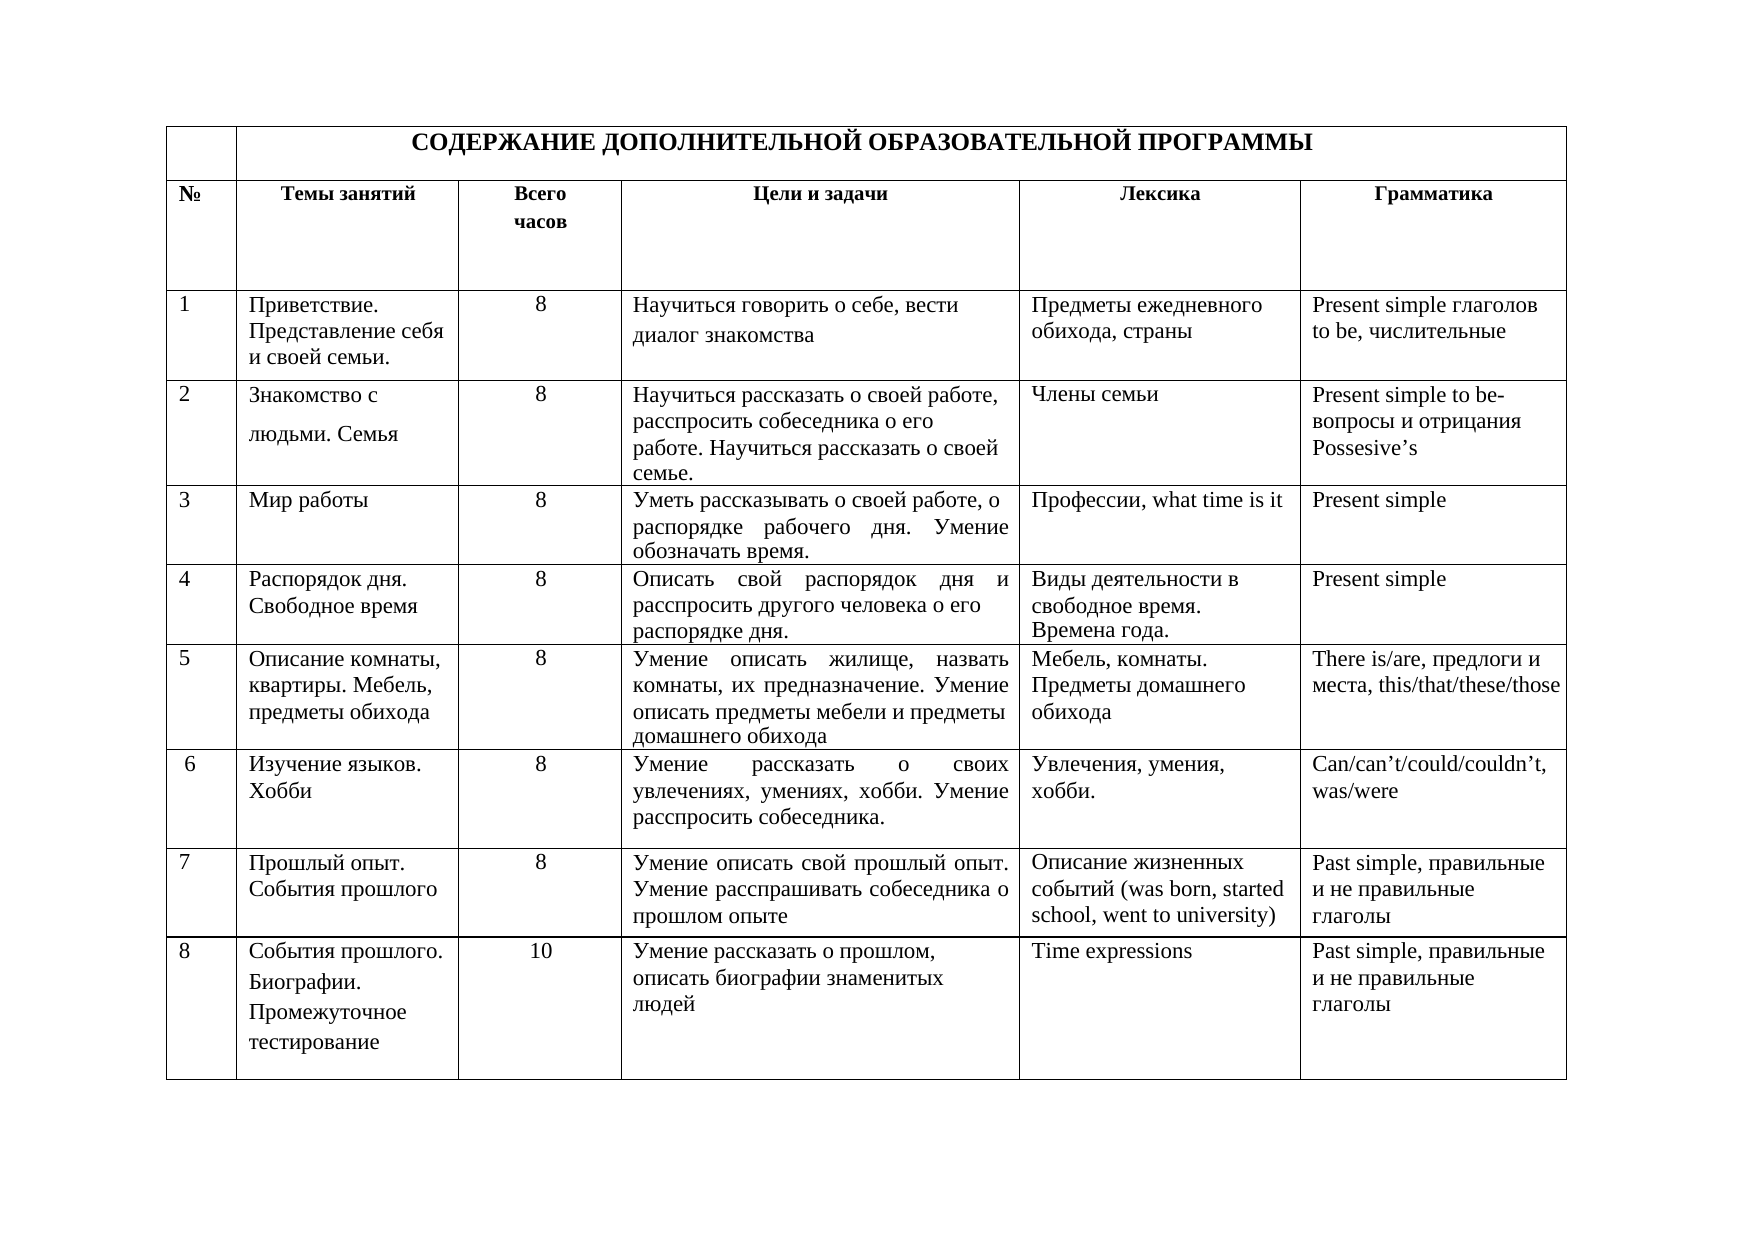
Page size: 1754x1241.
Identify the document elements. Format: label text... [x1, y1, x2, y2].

table_cell Time expressions [1020, 938, 1300, 1079]
table_cell Знакомство с людьми. Семья [237, 381, 458, 485]
table_cell Профессии, what time is it [1020, 486, 1300, 564]
table_cell 1 [167, 291, 236, 380]
table_cell There is/are, предлоги и места, this/that/these/those [1301, 645, 1566, 749]
table_cell Прошлый опыт. События прошлого [237, 849, 458, 936]
table_cell Описать свой распорядок дня и расспросить другого человека о его распорядке дня. [622, 565, 1019, 644]
table_cell Can/can’t/could/couldn’t, was/were [1301, 750, 1566, 848]
table_cell № [167, 181, 236, 289]
table_cell Умение рассказать о прошлом, описать биографии знаменитых людей [622, 938, 1019, 1079]
table_cell 3 [167, 486, 236, 564]
table_cell 2 [167, 381, 236, 485]
table_cell 5 [167, 645, 236, 749]
table_cell Умение описать жилище, назвать комнаты, их предназначение. Умение описать предметы мебели и предметы домашнего обихода [622, 645, 1019, 749]
table_cell Грамматика [1301, 181, 1566, 289]
table_cell Распорядок дня. Свободное время [237, 565, 458, 644]
table_cell Приветствие. Представление себя и своей семьи. [237, 291, 458, 380]
table_header [167, 127, 236, 180]
table_cell 8 [459, 381, 621, 485]
table_cell Виды деятельности в свободное время. Времена года. [1020, 565, 1300, 644]
table_cell Present simple to be- вопросы и отрицания Possesive’s [1301, 381, 1566, 485]
table_cell Умение рассказать о своих увлечениях, умениях, хобби. Умение расспросить собеседника. [622, 750, 1019, 848]
table_cell 8 [459, 849, 621, 936]
table_cell Past simple, правильные и не правильные глаголы [1301, 849, 1566, 936]
table_cell Мебель, комнаты. Предметы домашнего обихода [1020, 645, 1300, 749]
table_cell События прошлого. Биографии. Промежуточное тестирование [237, 938, 458, 1079]
table_cell 8 [459, 291, 621, 380]
table_cell 8 [459, 645, 621, 749]
table_cell 4 [167, 565, 236, 644]
table_cell 8 [459, 565, 621, 644]
table_cell Лексика [1020, 181, 1300, 289]
table_cell Present simple глаголов to be, числительные [1301, 291, 1566, 380]
table_cell Past simple, правильные и не правильные глаголы [1301, 938, 1566, 1079]
table_cell Научиться рассказать о своей работе, расспросить собеседника о его работе. Научиться рассказать о своей семье. [622, 381, 1019, 485]
table_cell Present simple [1301, 486, 1566, 564]
table_cell 8 [167, 938, 236, 1079]
table_cell Уметь рассказывать о своей работе, о распорядке рабочего дня. Умение обозначать время. [622, 486, 1019, 564]
table_cell 10 [459, 938, 621, 1079]
table_cell Увлечения, умения, хобби. [1020, 750, 1300, 848]
table_cell Изучение языков. Хобби [237, 750, 458, 848]
table_cell Научиться говорить о себе, вести диалог знакомства [622, 291, 1019, 380]
table_cell Цели и задачи [622, 181, 1019, 289]
table_cell Мир работы [237, 486, 458, 564]
table_cell Предметы ежедневного обихода, страны [1020, 291, 1300, 380]
table_cell Члены семьи [1020, 381, 1300, 485]
table_cell Описание комнаты, квартиры. Мебель, предметы обихода [237, 645, 458, 749]
table_cell 6 [167, 750, 236, 848]
table_cell Темы занятий [237, 181, 458, 289]
table_cell 8 [459, 750, 621, 848]
table_cell 8 [459, 486, 621, 564]
table_cell 7 [167, 849, 236, 936]
table_cell Умение описать свой прошлый опыт. Умение расспрашивать собеседника о прошлом опыте [622, 849, 1019, 936]
table_header СОДЕРЖАНИЕ ДОПОЛНИТЕЛЬНОЙ ОБРАЗОВАТЕЛЬНОЙ ПРОГРАММЫ [237, 127, 1566, 180]
table_cell Всего часов [459, 181, 621, 289]
table_cell Present simple [1301, 565, 1566, 644]
table_cell Описание жизненных событий (was born, started school, went to university) [1020, 849, 1300, 936]
